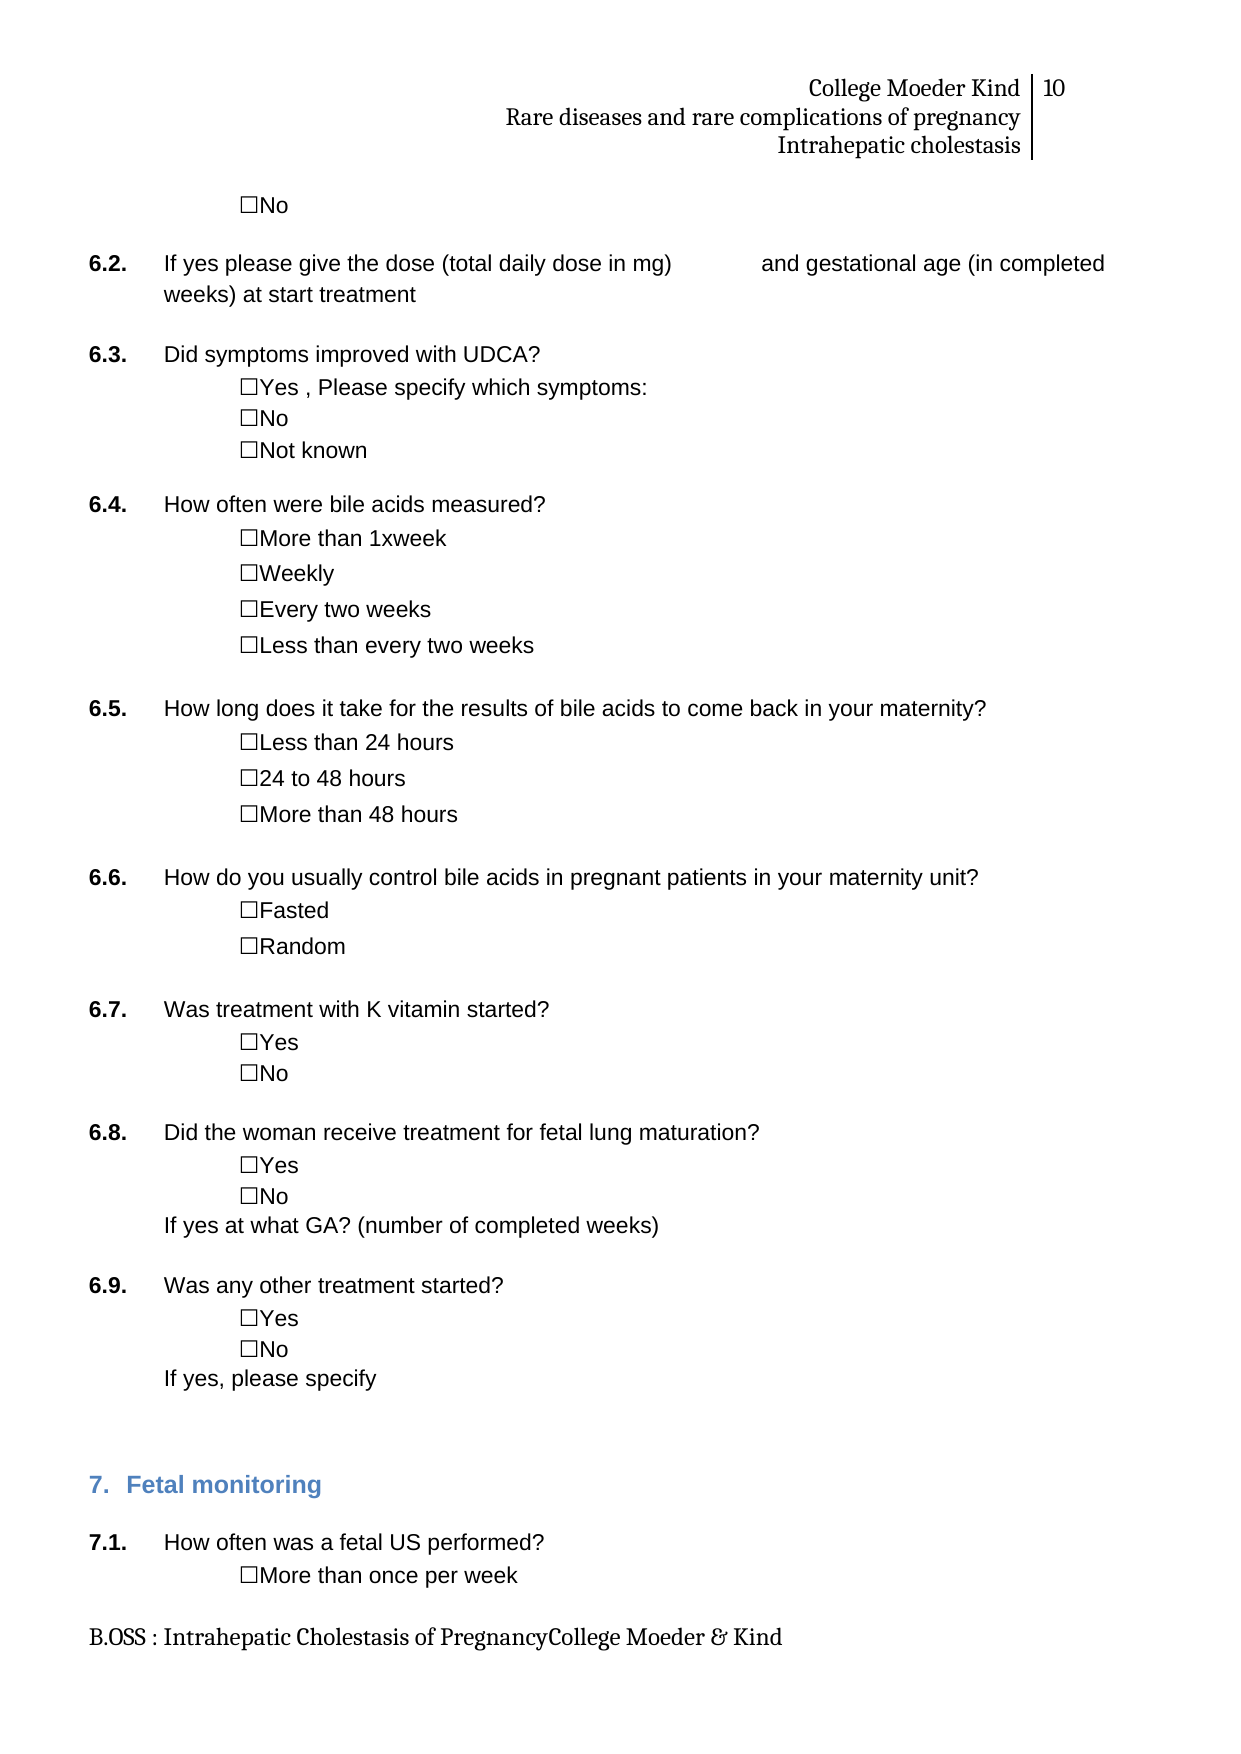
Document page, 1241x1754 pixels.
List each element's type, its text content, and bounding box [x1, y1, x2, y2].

list If yes at what GA? (number of completed weeks) [164, 1212, 1152, 1238]
text Yes [239, 1149, 1152, 1180]
text 24 to 48 hours [89, 762, 1152, 793]
text No [239, 1180, 1152, 1212]
list How do you usually control bile acids in pregnant patients in your maternity unit? [89, 864, 1152, 890]
text No [239, 189, 1152, 220]
text Weekly [89, 557, 1152, 589]
text Yes [239, 1302, 1152, 1333]
text Not known [239, 434, 1152, 465]
list How often were bile acids measured? [89, 491, 1152, 518]
list Was any other treatment started? [89, 1272, 1152, 1298]
text More than 1xweek [89, 521, 1152, 553]
text Random [239, 930, 1152, 961]
text No [239, 1333, 1152, 1365]
text Less than every two weeks [89, 629, 1152, 661]
list If yes please give the dose (total daily dose in mg) and gestational age (in completed weeks) at start treatment [89, 250, 1152, 307]
text If yes, please specify [89, 1365, 1152, 1391]
text No [239, 1057, 1152, 1089]
text Every two weeks [89, 593, 1152, 624]
list Did symptoms improved with UDCA? [89, 341, 1152, 367]
text No [239, 402, 1152, 434]
list Was treatment with K vitamin started? [89, 996, 1152, 1022]
list How often was a fetal US performed? [89, 1528, 1152, 1555]
text Less than 24 hours [164, 726, 1152, 757]
text Yes , Please specify which symptoms: [239, 371, 1152, 402]
list Did the woman receive treatment for fetal lung maturation? [89, 1119, 1152, 1145]
list How long does it take for the results of bile acids to come back in your maternity? [89, 695, 1152, 722]
subtitle Fetal monitoring [89, 1469, 1152, 1498]
text Fasted [239, 894, 1152, 925]
text More than 48 hours [89, 797, 1152, 829]
text Yes [239, 1026, 1152, 1057]
text More than once per week [239, 1559, 1152, 1590]
